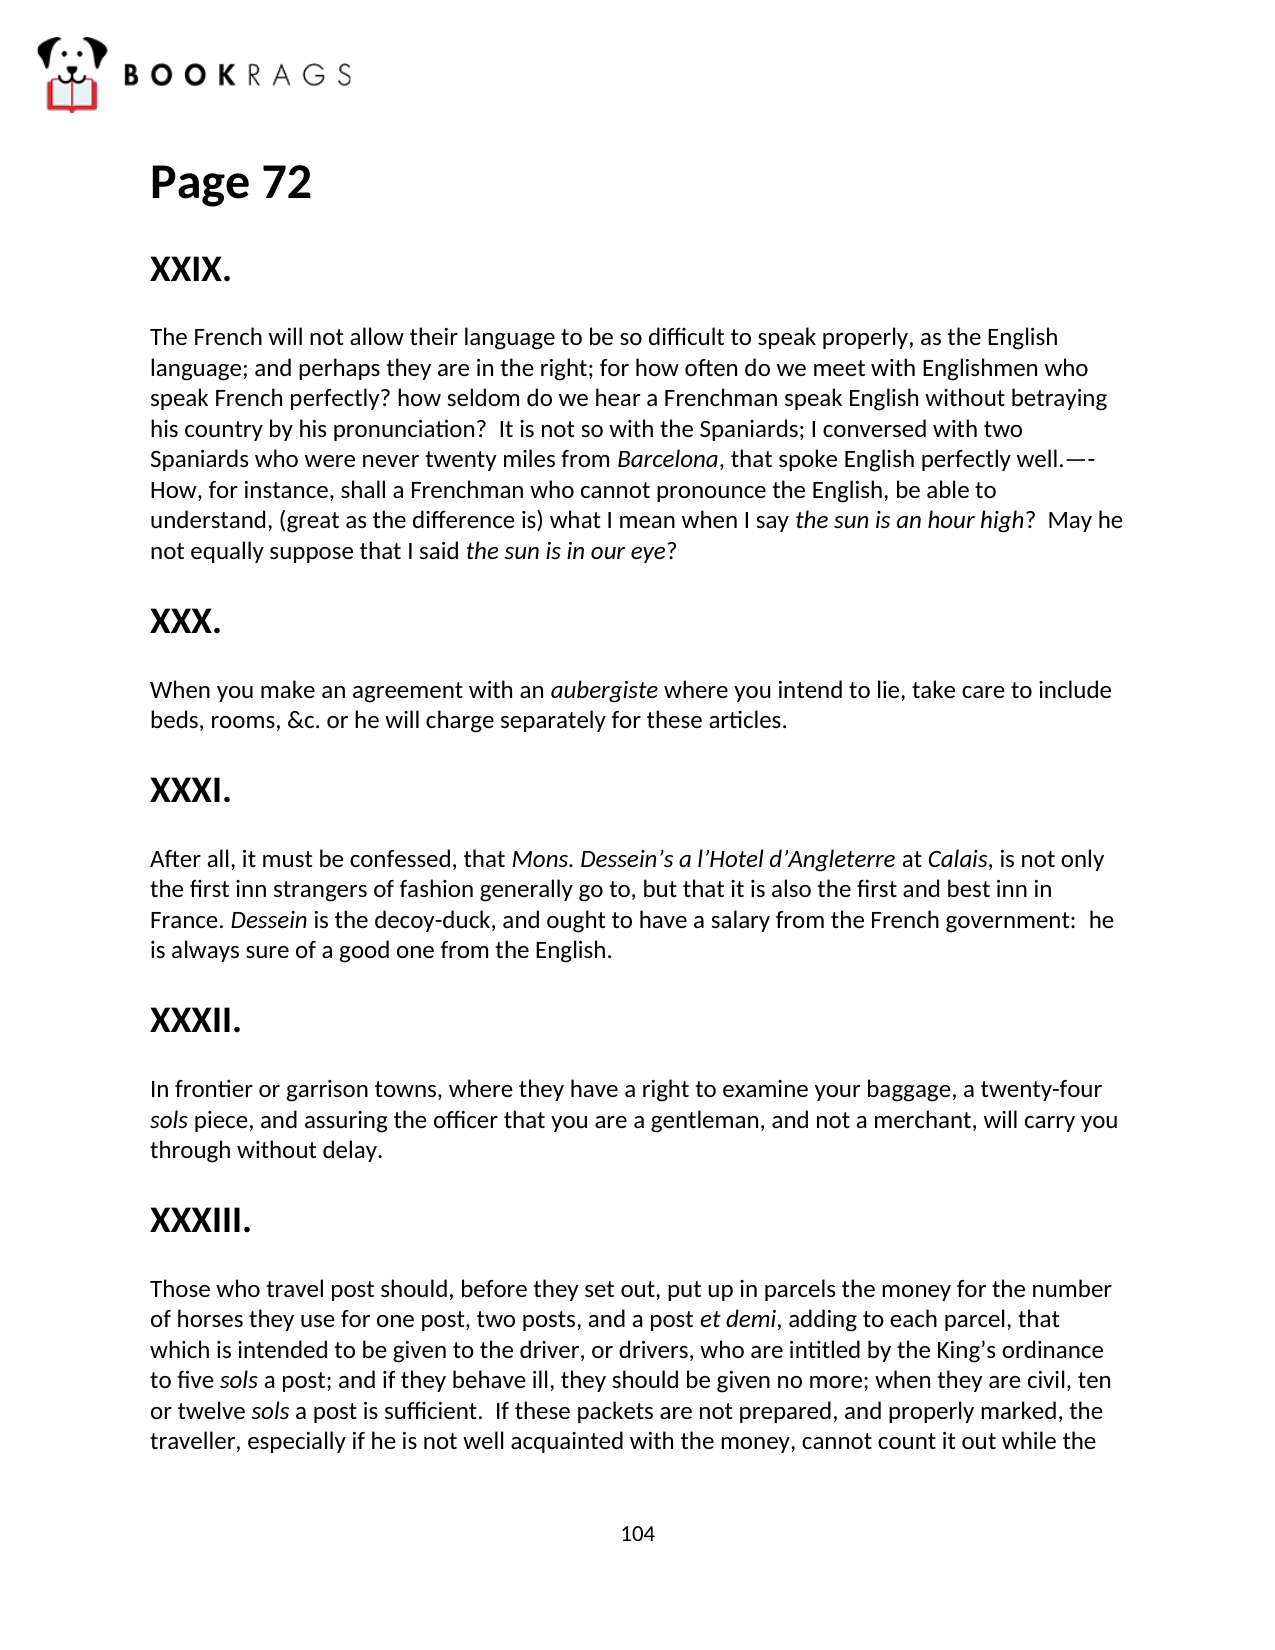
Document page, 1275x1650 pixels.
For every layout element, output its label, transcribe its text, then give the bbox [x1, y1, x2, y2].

text XXXII. [150, 996, 1125, 1042]
text After all, it must be confessed, that Mons. Dessein’s a l’Hotel d’Angleterre at Calais, is not only the first inn strangers of fashion generally go to, but that it is also the first and best inn in France. Dessein is the decoy-duck, and ought to have a salary from the French government: he is always sure of a good one from the English. [150, 843, 1125, 965]
text XXXIII. [150, 1196, 1125, 1242]
text XXXI. [150, 766, 1125, 812]
text Page 72 [150, 150, 1125, 211]
text When you make an agreement with an aubergiste where you intend to lie, take care to include beds, rooms, &c. or he will charge separately for these articles. [150, 674, 1125, 735]
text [150, 1273, 1125, 1456]
text The French will not allow their language to be so difficult to speak properly, as the English language; and perhaps they are in the right; for how often do we meet with Englishmen who speak French perfectly? how seldom do we hear a Frenchman speak English without betraying his country by his pronunciation? It is not so with the Spaniards; I conversed with two Spaniards who were never twenty miles from Barcelona, that spoke English perfectly well.—­How, for instance, shall a Frenchman who cannot pronounce the English, be able to understand, (great as the difference is) what I mean when I say the sun is an hour high? May he not equally suppose that I said the sun is in our eye? [150, 322, 1125, 566]
picture [37, 37, 351, 113]
text XXX. [150, 597, 1125, 643]
text XXIX. [150, 244, 1125, 290]
text In frontier or garrison towns, where they have a right to examine your baggage, a twenty-four sols piece, and assuring the officer that you are a gentleman, and not a merchant, will carry you through without delay. [150, 1073, 1125, 1165]
